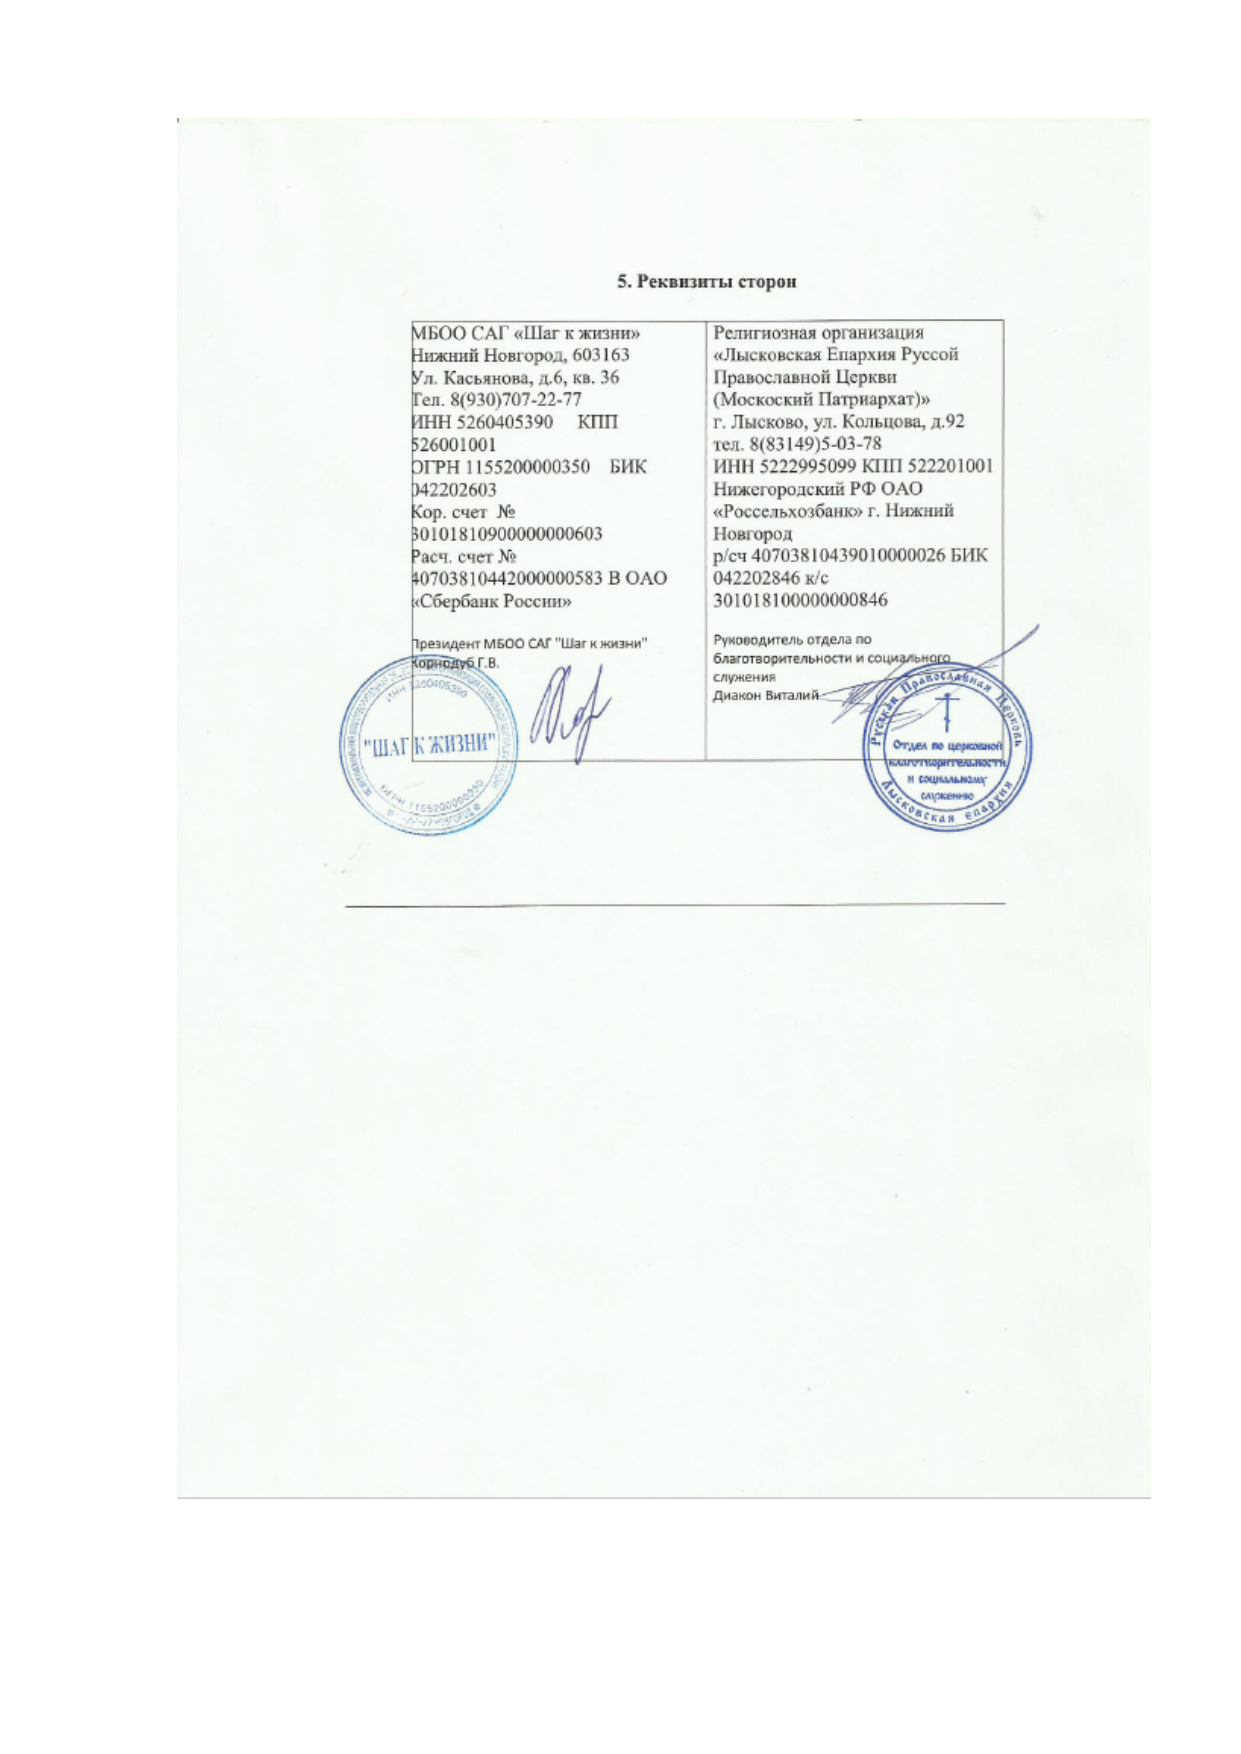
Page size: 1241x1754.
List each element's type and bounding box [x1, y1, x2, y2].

picture [177, 118, 1152, 1499]
